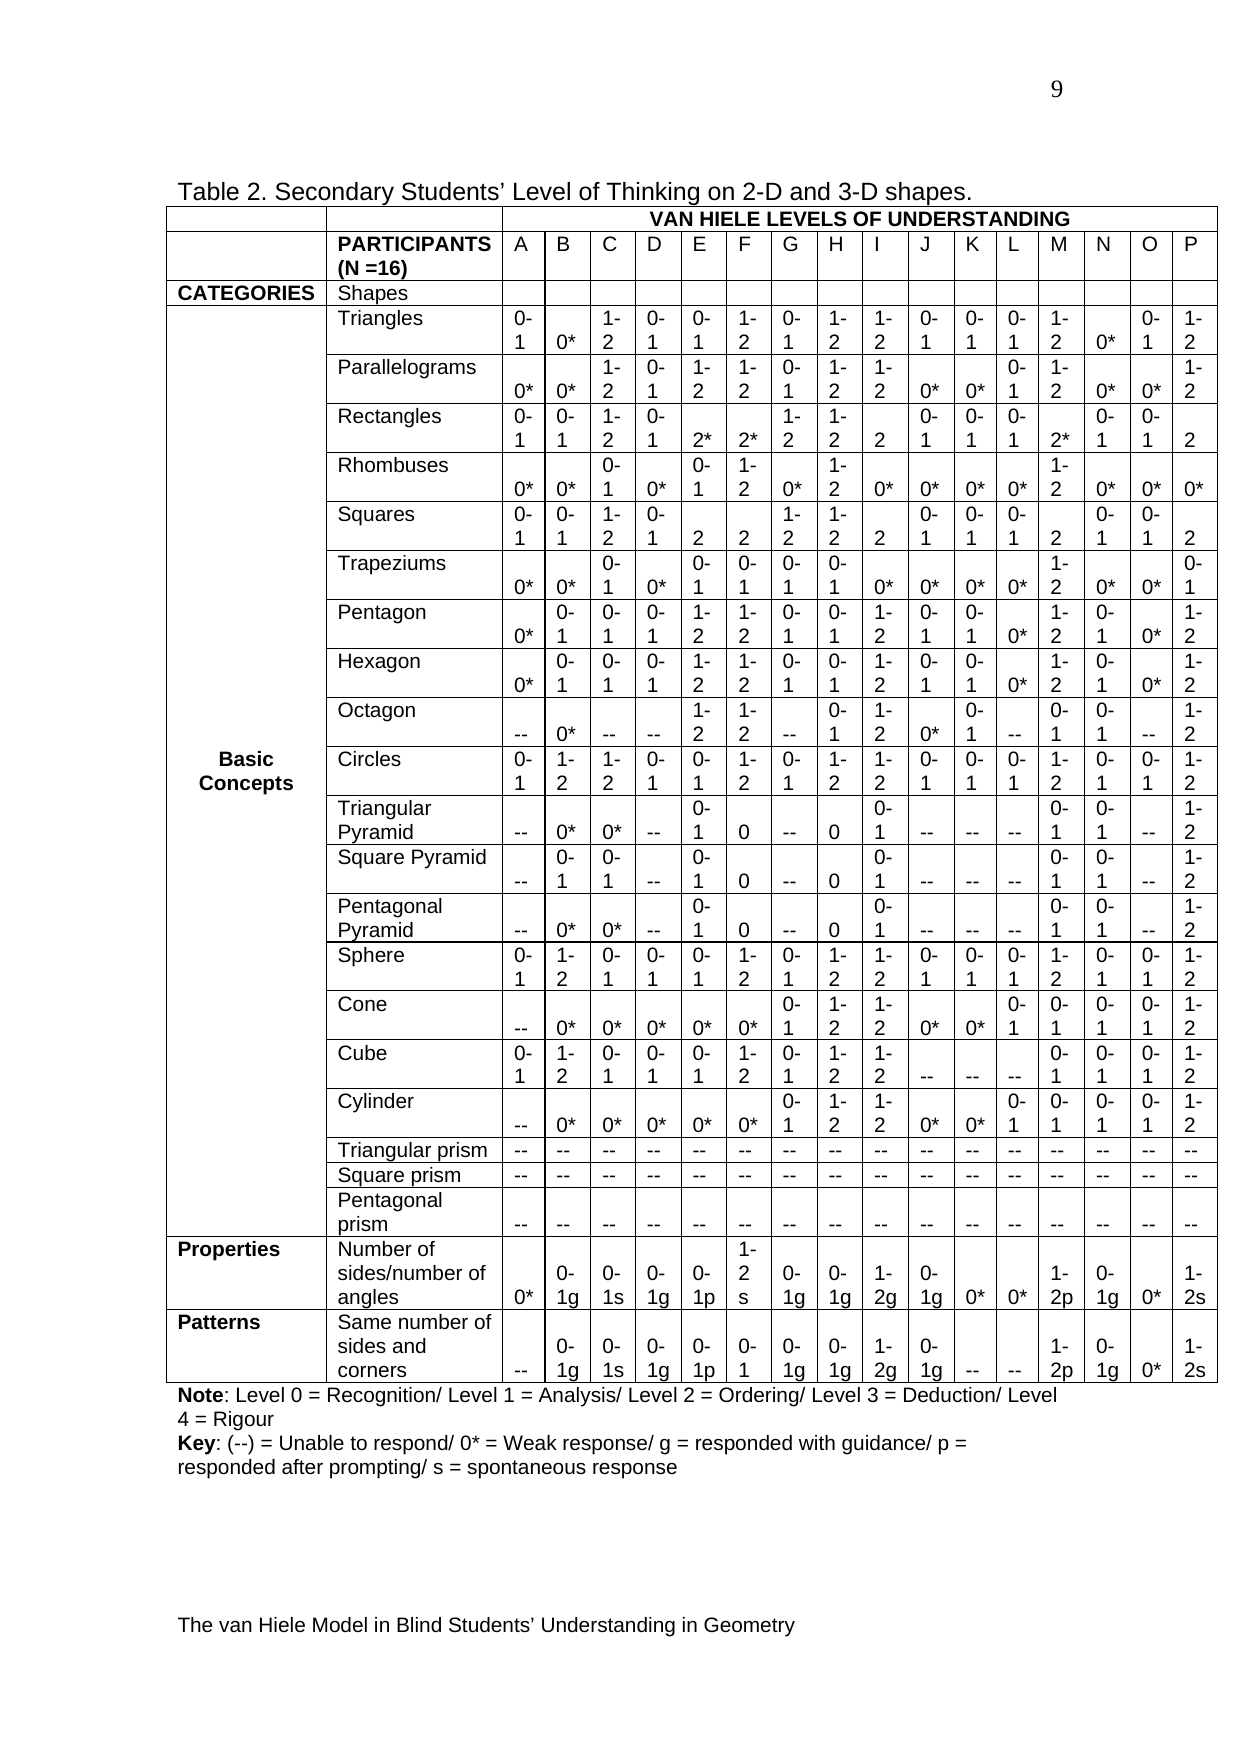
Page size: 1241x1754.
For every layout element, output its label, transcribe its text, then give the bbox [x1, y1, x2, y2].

table_cell -- [591, 1163, 635, 1187]
table_cell 1-2 [546, 1040, 590, 1088]
table_cell [818, 281, 862, 305]
table_cell 1-2 [1039, 943, 1084, 990]
table_cell 1-2 [1173, 796, 1217, 843]
table_cell Properties [167, 1237, 326, 1309]
table_cell 1-2 [1173, 306, 1217, 354]
table_cell Pentagonal Pyramid [327, 894, 502, 941]
table_cell 0* [772, 453, 817, 501]
table_cell 0* [909, 698, 954, 746]
table_cell 0-1 [1085, 796, 1130, 843]
table_cell -- [503, 1089, 544, 1137]
table_cell 1-2 [863, 747, 908, 794]
table_cell 0-1 [1085, 747, 1130, 794]
table_cell 0-1 [863, 894, 908, 941]
table_cell 2 [863, 502, 908, 550]
table_cell 0-1g [636, 1237, 681, 1309]
table_cell 0-1 [546, 845, 590, 892]
table_cell 0* [955, 991, 996, 1039]
table_cell 0* [546, 698, 590, 746]
table_cell 0-1 [636, 1040, 681, 1088]
table_cell [167, 232, 326, 280]
table_cell 0* [503, 355, 544, 403]
table_cell 1-2 [1173, 355, 1217, 403]
table_cell -- [818, 1138, 862, 1162]
table_cell 0* [546, 306, 590, 354]
table_cell 0* [909, 453, 954, 501]
table_cell 0-1 [955, 943, 996, 990]
table_cell 1-2s [1173, 1237, 1217, 1309]
table_cell 0-1 [1131, 747, 1172, 794]
table_cell 1-2 [818, 943, 862, 990]
table_cell 0* [997, 649, 1038, 697]
table_cell 0* [1131, 1310, 1172, 1382]
table_cell 1-2 [682, 649, 726, 697]
table_cell 0-1 [997, 991, 1038, 1039]
table_cell 0* [503, 453, 544, 501]
table_cell 0-1 [909, 649, 954, 697]
table_cell 1-2 [591, 502, 635, 550]
table_cell 0-1 [1039, 1089, 1084, 1137]
table_cell 0-1 [636, 943, 681, 990]
table_cell -- [1085, 1188, 1130, 1236]
table_cell 1-2 [1039, 306, 1084, 354]
table_header [327, 207, 502, 231]
table_cell -- [727, 1138, 771, 1162]
table_cell 0-1 [772, 1089, 817, 1137]
table_cell 2 [1173, 502, 1217, 550]
table_cell 0-1 [863, 845, 908, 892]
table_cell 0-1 [772, 600, 817, 648]
table_cell 0* [863, 551, 908, 599]
table_cell 1-2 [863, 943, 908, 990]
table_cell 0-1 [636, 355, 681, 403]
table_cell 0 [818, 845, 862, 892]
table_cell -- [772, 796, 817, 843]
table_cell 1-2 [818, 502, 862, 550]
table_cell 0-1 [503, 1040, 544, 1088]
table_cell 0-1 [682, 453, 726, 501]
table_cell F [727, 232, 771, 280]
table_cell 1-2 [818, 355, 862, 403]
text Table 2. Secondary Students’ Level of Thinking on 2-D and 3-D shapes. [177, 177, 1063, 206]
table_cell 0-1 [997, 355, 1038, 403]
table_cell 0-1 [1085, 600, 1130, 648]
table_cell -- [818, 1188, 862, 1236]
table_cell -- [955, 796, 996, 843]
table_cell 1-2 [1173, 845, 1217, 892]
table_cell 1-2 [1039, 355, 1084, 403]
table_cell 0* [909, 991, 954, 1039]
table_cell 0-1 [546, 404, 590, 452]
table_cell 1-2 [1039, 747, 1084, 794]
table_cell H [818, 232, 862, 280]
table_cell 1-2p [1039, 1310, 1084, 1382]
table_cell -- [772, 845, 817, 892]
table_cell -- [772, 1138, 817, 1162]
table_cell 0* [1131, 355, 1172, 403]
table_cell 0-1g [772, 1310, 817, 1382]
table_cell 0-1p [682, 1310, 726, 1382]
table_cell [591, 281, 635, 305]
table_cell 1-2 [1173, 991, 1217, 1039]
table_cell [1173, 281, 1217, 305]
table_cell 1-2 [1173, 1089, 1217, 1137]
table_cell 0-1 [1085, 698, 1130, 746]
table_cell 1-2 [863, 1040, 908, 1088]
table_cell 0-1 [682, 1040, 726, 1088]
table_cell 0-1 [1039, 845, 1084, 892]
table_cell 0* [997, 600, 1038, 648]
table_cell -- [503, 1138, 544, 1162]
table_cell 0-1g [546, 1310, 590, 1382]
table_cell [682, 281, 726, 305]
table_cell 0* [909, 551, 954, 599]
table_cell 0* [1085, 306, 1130, 354]
table_cell 0 [818, 894, 862, 941]
table_cell CATEGORIES [167, 281, 326, 305]
table_cell 0-1 [818, 649, 862, 697]
table_cell 0-1s [591, 1237, 635, 1309]
table_cell 0* [503, 1237, 544, 1309]
table_cell G [772, 232, 817, 280]
table_cell 0-1 [863, 796, 908, 843]
table_cell 0-1 [909, 404, 954, 452]
table_cell Trapeziums [327, 551, 502, 599]
table_cell 0-1 [1085, 845, 1130, 892]
table_cell -- [909, 894, 954, 941]
table_cell -- [1173, 1188, 1217, 1236]
table_cell 1-2 [818, 1040, 862, 1088]
table_cell [546, 281, 590, 305]
table_cell 0-1 [682, 306, 726, 354]
table_cell 0-1 [1131, 991, 1172, 1039]
table_cell -- [909, 796, 954, 843]
table_cell 1-2 [772, 502, 817, 550]
table_cell -- [591, 1138, 635, 1162]
table_cell 0* [682, 991, 726, 1039]
table_cell 1-2 [591, 355, 635, 403]
table_cell 0* [955, 453, 996, 501]
table_cell -- [636, 1138, 681, 1162]
table_cell 0-1 [955, 649, 996, 697]
table_cell -- [636, 845, 681, 892]
table_cell 0-1 [503, 306, 544, 354]
table_cell [772, 281, 817, 305]
table_cell -- [636, 796, 681, 843]
table_cell 0-1 [1131, 306, 1172, 354]
table_cell 0* [1173, 453, 1217, 501]
table_cell [863, 281, 908, 305]
table_cell 1-2 [1039, 649, 1084, 697]
table_cell -- [997, 796, 1038, 843]
table_cell N [1085, 232, 1130, 280]
table_cell 0-1 [909, 502, 954, 550]
table_cell 0-1 [546, 502, 590, 550]
table_cell [727, 281, 771, 305]
table_cell 0-1 [1085, 894, 1130, 941]
table_cell 0-1g [909, 1310, 954, 1382]
table_cell -- [1131, 698, 1172, 746]
table_cell 0-1 [682, 747, 726, 794]
table_cell 1-2 [818, 991, 862, 1039]
table_cell 1-2 [863, 306, 908, 354]
table_cell 0-1s [591, 1310, 635, 1382]
table_cell 0* [1085, 355, 1130, 403]
table_cell -- [909, 845, 954, 892]
table_cell 0-1 [772, 306, 817, 354]
table_cell O [1131, 232, 1172, 280]
table_cell 1-2 [727, 355, 771, 403]
table_cell 1-2p [1039, 1237, 1084, 1309]
table_cell 1-2 [863, 991, 908, 1039]
table_cell J [909, 232, 954, 280]
table_cell 0-1 [955, 600, 996, 648]
table_cell 1-2 [546, 943, 590, 990]
table_cell 0-1 [1039, 1040, 1084, 1088]
table_cell 0* [503, 600, 544, 648]
table_cell L [997, 232, 1038, 280]
table_cell Cone [327, 991, 502, 1039]
table_cell 0-1 [1085, 1040, 1130, 1088]
table_cell 0* [727, 991, 771, 1039]
table_cell Square Pyramid [327, 845, 502, 892]
table_cell 0-1g [818, 1237, 862, 1309]
table_cell 1-2 [1173, 943, 1217, 990]
table_cell 0-1 [727, 551, 771, 599]
table_cell 0-1 [997, 943, 1038, 990]
table_cell -- [955, 845, 996, 892]
table_cell -- [909, 1163, 954, 1187]
table_cell -- [546, 1188, 590, 1236]
table_cell [997, 281, 1038, 305]
table_cell 1-2 [818, 404, 862, 452]
table_cell -- [997, 698, 1038, 746]
table_cell -- [955, 1040, 996, 1088]
table_cell Sphere [327, 943, 502, 990]
table_cell 0 [727, 845, 771, 892]
table_cell 0-1 [1039, 991, 1084, 1039]
table_cell 0-1 [1039, 698, 1084, 746]
table_cell 1-2 [727, 453, 771, 501]
table_cell -- [503, 796, 544, 843]
text Note: Level 0 = Recognition/ Level 1 = Analysis/ Level 2 = Ordering/ Level 3 = Deduction/ Level 4 = Rigour [177, 1383, 1063, 1431]
table_cell -- [1131, 1188, 1172, 1236]
table_cell -- [1131, 1163, 1172, 1187]
table_cell -- [636, 698, 681, 746]
table_cell 2* [682, 404, 726, 452]
table_cell [955, 281, 996, 305]
table_cell [909, 281, 954, 305]
table_cell 0-1 [772, 355, 817, 403]
table_cell 0-1 [1085, 404, 1130, 452]
table_cell -- [1131, 1138, 1172, 1162]
table_cell 2* [1039, 404, 1084, 452]
table_cell 0* [636, 1089, 681, 1137]
table_cell -- [503, 698, 544, 746]
table_cell 0* [546, 551, 590, 599]
table_cell -- [682, 1163, 726, 1187]
table_cell 0* [591, 796, 635, 843]
table_cell 1-2 [1039, 600, 1084, 648]
table_cell 0-1 [955, 404, 996, 452]
table_cell 2 [1039, 502, 1084, 550]
table_cell -- [546, 1138, 590, 1162]
table_cell 1-2 [1173, 698, 1217, 746]
table_cell 0* [546, 796, 590, 843]
table_cell 0-1 [636, 502, 681, 550]
table_cell 0-1 [636, 600, 681, 648]
table_cell 2 [863, 404, 908, 452]
table_cell 1-2 [591, 306, 635, 354]
table_cell 0* [1085, 453, 1130, 501]
table_cell 0-1 [1085, 649, 1130, 697]
table_cell 1-2 [682, 355, 726, 403]
table_cell -- [909, 1040, 954, 1088]
table_cell 1-2s [1173, 1310, 1217, 1382]
table_cell -- [636, 1188, 681, 1236]
table_cell -- [503, 991, 544, 1039]
table_cell C [591, 232, 635, 280]
table_cell 0* [955, 1089, 996, 1137]
table_cell 0* [591, 894, 635, 941]
table_cell Triangular Pyramid [327, 796, 502, 843]
table_cell 0-1 [772, 649, 817, 697]
table_cell A [503, 232, 544, 280]
table_cell Octagon [327, 698, 502, 746]
table_cell 0-1 [955, 747, 996, 794]
table_cell 0* [1131, 600, 1172, 648]
table_cell Parallelograms [327, 355, 502, 403]
table_cell 1-2 [727, 306, 771, 354]
table_cell Circles [327, 747, 502, 794]
table_cell -- [503, 1310, 544, 1382]
table_cell 0-1 [1039, 894, 1084, 941]
table_cell 1-2 [818, 747, 862, 794]
table_cell Hexagon [327, 649, 502, 697]
table_cell 0-1 [1131, 1089, 1172, 1137]
table_header [167, 207, 326, 231]
table_cell 0-1 [591, 845, 635, 892]
table_cell 0-1g [546, 1237, 590, 1309]
table_cell 0* [955, 551, 996, 599]
table_cell 0-1g [1085, 1237, 1130, 1309]
table_cell -- [772, 1188, 817, 1236]
table_cell 0-1 [772, 943, 817, 990]
table_cell Rhombuses [327, 453, 502, 501]
table_cell -- [727, 1163, 771, 1187]
table_cell 2 [1173, 404, 1217, 452]
table_cell -- [1085, 1138, 1130, 1162]
table_cell 0-1g [909, 1237, 954, 1309]
table_cell -- [682, 1138, 726, 1162]
table_cell 0-1 [1131, 502, 1172, 550]
table_cell -- [997, 1310, 1038, 1382]
table_cell 0* [997, 551, 1038, 599]
table_cell 0-1 [682, 845, 726, 892]
table_cell 0-1 [1131, 943, 1172, 990]
table_cell -- [863, 1163, 908, 1187]
table_cell 0-1g [636, 1310, 681, 1382]
table_cell 0* [1131, 551, 1172, 599]
table_cell 1-2 [682, 698, 726, 746]
table_cell 1-2g [863, 1237, 908, 1309]
table_cell 0* [909, 1089, 954, 1137]
table_cell -- [1131, 894, 1172, 941]
table_cell 0-1 [591, 551, 635, 599]
table_cell Squares [327, 502, 502, 550]
table_cell K [955, 232, 996, 280]
table_cell -- [997, 1163, 1038, 1187]
table_cell 1-2 [727, 600, 771, 648]
table_cell 0-1 [636, 306, 681, 354]
table_cell -- [1039, 1163, 1084, 1187]
table_cell 1-2 [727, 698, 771, 746]
table_cell -- [772, 1163, 817, 1187]
table_cell E [682, 232, 726, 280]
table_cell 0-1 [997, 306, 1038, 354]
table_cell -- [1131, 796, 1172, 843]
table_cell -- [818, 1163, 862, 1187]
table_cell 0-1 [546, 600, 590, 648]
table_cell 0* [1131, 453, 1172, 501]
table_cell -- [1173, 1163, 1217, 1187]
table_cell 0-1 [955, 306, 996, 354]
table_cell Square prism [327, 1163, 502, 1187]
table_cell 2 [682, 502, 726, 550]
table_cell 0-1 [818, 698, 862, 746]
table_cell 0* [863, 453, 908, 501]
table_cell -- [955, 1163, 996, 1187]
table_cell -- [1039, 1188, 1084, 1236]
table_cell 1-2 [727, 747, 771, 794]
table_cell 0-1 [997, 1089, 1038, 1137]
table_cell -- [1173, 1138, 1217, 1162]
table_cell -- [863, 1138, 908, 1162]
table_cell 0* [909, 355, 954, 403]
table_cell 0-1 [503, 747, 544, 794]
table_cell -- [503, 1163, 544, 1187]
table_cell 1-2 [682, 600, 726, 648]
table_cell 0-1 [636, 404, 681, 452]
table_cell 1-2 [818, 453, 862, 501]
table_cell -- [1039, 1138, 1084, 1162]
table_cell 0* [636, 991, 681, 1039]
table_cell 0* [546, 453, 590, 501]
table_cell 0-1 [818, 551, 862, 599]
table_cell [1085, 281, 1130, 305]
table_cell 1-2g [863, 1310, 908, 1382]
table_cell 1-2 [727, 649, 771, 697]
table_cell Triangular prism [327, 1138, 502, 1162]
table_cell 0* [727, 1089, 771, 1137]
table_cell -- [955, 1188, 996, 1236]
table_cell -- [772, 894, 817, 941]
table_cell 0-1 [772, 551, 817, 599]
table_cell 1-2 [1173, 894, 1217, 941]
table_cell -- [636, 894, 681, 941]
table_cell 1-2 [863, 698, 908, 746]
table_cell 0* [546, 894, 590, 941]
table_cell P [1173, 232, 1217, 280]
table_cell 0* [503, 551, 544, 599]
table_cell 0* [997, 1237, 1038, 1309]
table_cell 0* [997, 453, 1038, 501]
table_cell -- [1131, 845, 1172, 892]
table_cell 0 [727, 796, 771, 843]
table_cell 1-2 [727, 943, 771, 990]
table_cell 1-2 [818, 306, 862, 354]
table_cell -- [909, 1138, 954, 1162]
table_cell 1-2 [863, 355, 908, 403]
table_cell [1039, 281, 1084, 305]
table_cell Rectangles [327, 404, 502, 452]
table_cell PARTICIPANTS (N =16) [327, 232, 502, 280]
table_cell 0* [546, 355, 590, 403]
table_cell 0* [636, 453, 681, 501]
table_cell 1-2 [1173, 649, 1217, 697]
table_cell 0-1 [503, 502, 544, 550]
table_cell 0-1 [503, 404, 544, 452]
table_cell -- [863, 1188, 908, 1236]
table_cell 0* [1131, 649, 1172, 697]
table_cell 0-1 [682, 894, 726, 941]
table_cell 0-1 [772, 1040, 817, 1088]
table_cell 0-1 [591, 943, 635, 990]
table_cell -- [772, 698, 817, 746]
table_cell 1-2 [1039, 453, 1084, 501]
table_cell Basic Concepts [167, 306, 326, 1236]
table_cell -- [955, 1310, 996, 1382]
table_cell 0-1 [1131, 404, 1172, 452]
table_cell Pentagonal prism [327, 1188, 502, 1236]
table_cell 0-1 [546, 649, 590, 697]
table_cell M [1039, 232, 1084, 280]
table_cell 0-1 [1039, 796, 1084, 843]
table_cell 0-1 [1085, 1089, 1130, 1137]
table_cell 0-1 [1173, 551, 1217, 599]
table_cell 0-1g [772, 1237, 817, 1309]
table_cell 0-1 [591, 1040, 635, 1088]
table_cell D [636, 232, 681, 280]
table_cell 0-1 [909, 943, 954, 990]
table_cell 0-1 [1131, 1040, 1172, 1088]
table_cell -- [997, 894, 1038, 941]
table_cell 1-2 [1173, 747, 1217, 794]
table_cell 0* [955, 1237, 996, 1309]
table_cell -- [997, 1040, 1038, 1088]
table_cell 0-1 [997, 502, 1038, 550]
table_cell 1-2s [727, 1237, 771, 1309]
table_cell 1-2 [772, 404, 817, 452]
table_cell -- [909, 1188, 954, 1236]
text Key: (--) = Unable to respond/ 0* = Weak response/ g = responded with guidance/ p = responded after prompting/ s = spontaneous response [177, 1431, 1063, 1479]
table_cell 0 [818, 796, 862, 843]
table_cell 0-1 [636, 649, 681, 697]
table_cell 0-1g [1085, 1310, 1130, 1382]
table_cell 0-1 [955, 502, 996, 550]
table_cell -- [997, 1188, 1038, 1236]
table_cell 0-1p [682, 1237, 726, 1309]
table_cell 0* [546, 1089, 590, 1137]
table_cell 0-1 [997, 747, 1038, 794]
table_cell [636, 281, 681, 305]
table_cell Patterns [167, 1310, 326, 1382]
table_cell Same number of sides and corners [327, 1310, 502, 1382]
table_cell Cube [327, 1040, 502, 1088]
table_cell -- [636, 1163, 681, 1187]
table_cell 0* [503, 649, 544, 697]
table_cell 0-1 [1085, 943, 1130, 990]
table_cell -- [955, 1138, 996, 1162]
table_cell Cylinder [327, 1089, 502, 1137]
table_cell 0-1 [772, 747, 817, 794]
table_cell 0-1 [909, 600, 954, 648]
table_cell 2* [727, 404, 771, 452]
table_cell [503, 281, 544, 305]
table_cell I [863, 232, 908, 280]
table_cell 1-2 [1173, 1040, 1217, 1088]
table_cell 0-1 [909, 747, 954, 794]
table_cell 0-1 [591, 600, 635, 648]
table_cell 0-1 [682, 943, 726, 990]
table_header VAN HIELE LEVELS OF UNDERSTANDING [503, 207, 1217, 231]
table_cell 0-1 [591, 453, 635, 501]
table_cell 0* [591, 991, 635, 1039]
table_cell 0* [546, 991, 590, 1039]
table_cell 0-1 [1085, 502, 1130, 550]
table_cell 0-1 [772, 991, 817, 1039]
table_cell 0-1 [997, 404, 1038, 452]
table_cell 0-1 [1085, 991, 1130, 1039]
table_cell -- [997, 1138, 1038, 1162]
table_cell 0* [1085, 551, 1130, 599]
table_cell 1-2 [591, 404, 635, 452]
table_cell [1131, 281, 1172, 305]
table_cell 1-2 [863, 600, 908, 648]
table_cell 1-2 [727, 1040, 771, 1088]
table_cell -- [546, 1163, 590, 1187]
table_cell B [546, 232, 590, 280]
table_cell 0-1 [591, 649, 635, 697]
table_cell Number of sides/number of angles [327, 1237, 502, 1309]
table_cell -- [503, 845, 544, 892]
table_cell Shapes [327, 281, 502, 305]
table_cell 0* [955, 355, 996, 403]
table_cell 0-1 [503, 943, 544, 990]
table_cell -- [503, 894, 544, 941]
table_cell -- [997, 845, 1038, 892]
table_cell 0-1 [682, 796, 726, 843]
table_cell 1-2 [863, 1089, 908, 1137]
table_cell 0-1 [727, 1310, 771, 1382]
table_cell 0-1 [909, 306, 954, 354]
table_cell 1-2 [546, 747, 590, 794]
table_cell -- [682, 1188, 726, 1236]
table_cell 1-2 [818, 1089, 862, 1137]
table_cell 0* [591, 1089, 635, 1137]
table_cell 0-1 [636, 747, 681, 794]
table_cell -- [503, 1188, 544, 1236]
table_cell 0 [727, 894, 771, 941]
table_cell -- [1085, 1163, 1130, 1187]
table_cell 1-2 [863, 649, 908, 697]
table_cell -- [955, 894, 996, 941]
table_cell -- [591, 1188, 635, 1236]
table_cell 1-2 [1039, 551, 1084, 599]
table_cell Pentagon [327, 600, 502, 648]
table_cell 0* [682, 1089, 726, 1137]
table_cell 0* [1131, 1237, 1172, 1309]
table_cell 0-1g [818, 1310, 862, 1382]
table_cell 0-1 [682, 551, 726, 599]
table_cell 1-2 [591, 747, 635, 794]
table_cell 2 [727, 502, 771, 550]
table_cell -- [591, 698, 635, 746]
table_cell 0-1 [955, 698, 996, 746]
table_cell Triangles [327, 306, 502, 354]
table_cell 0* [636, 551, 681, 599]
table_cell 1-2 [1173, 600, 1217, 648]
table_cell 0-1 [818, 600, 862, 648]
table_cell -- [727, 1188, 771, 1236]
